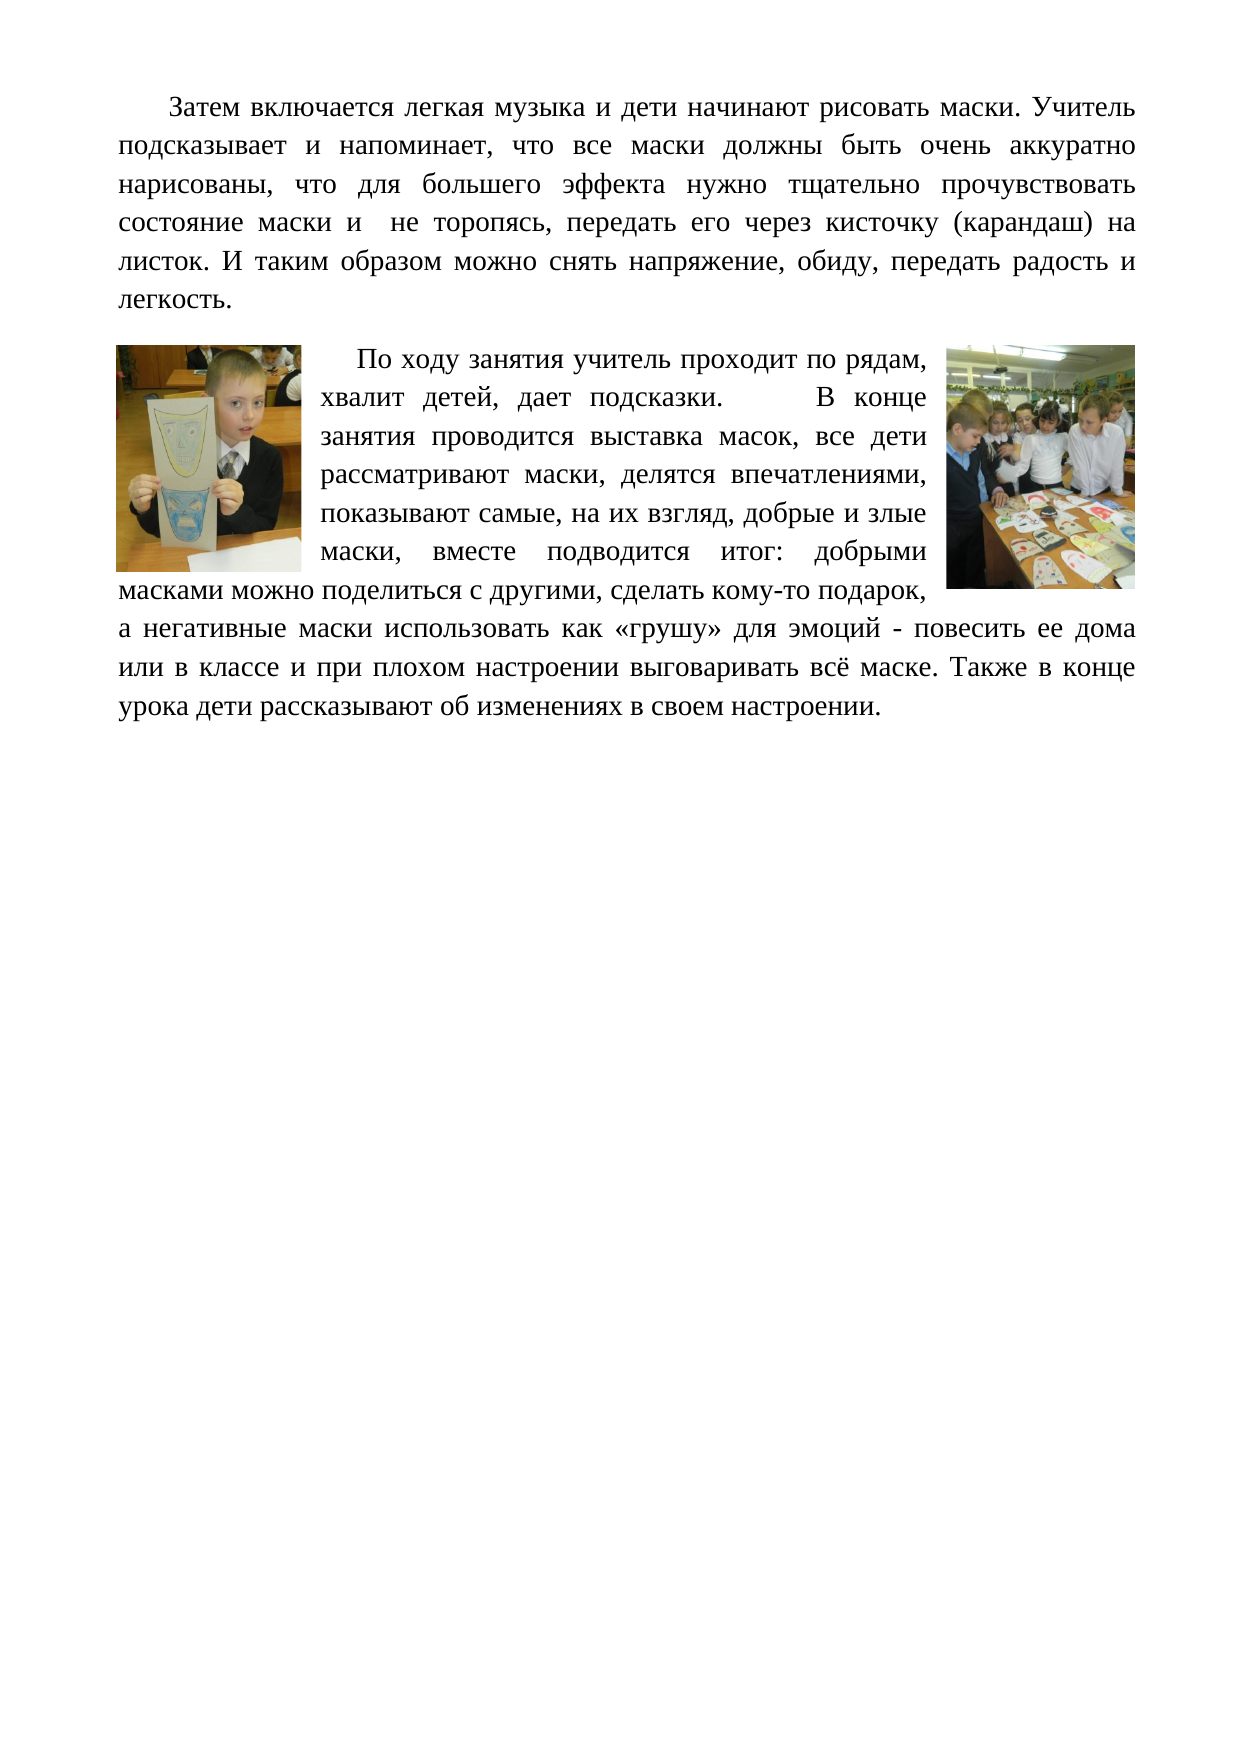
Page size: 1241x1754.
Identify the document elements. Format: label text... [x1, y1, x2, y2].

text Затем включается легкая музыка и дети начинают рисовать маски. Учитель подсказывает и напоминает, что все маски должны быть очень аккуратно нарисованы, что для большего эффекта нужно тщательно прочувствовать состояние маски и не торопясь, передать его через кисточку (карандаш) на листок. И таким образом можно снять напряжение, обиду, передать радость и легкость. [118, 89, 1137, 315]
picture [946, 345, 1135, 589]
picture [116, 345, 302, 572]
text По ходу занятия учитель проходит по рядам, хвалит детей, дает подсказки. В конце занятия проводится выставка масок, все дети рассматривают маски, делятся впечатлениями, показывают самые, на их взгляд, добрые и злые маски, вместе подводится итог: добрыми масками можно поделиться с другими, сделать кому-то подарок, а негативные маски использовать как «грушу» для эмоций - повесить ее дома или в классе и при плохом настроении выговаривать всё маске. Также в конце урока дети рассказывают об изменениях в своем настроении. [118, 341, 1137, 721]
